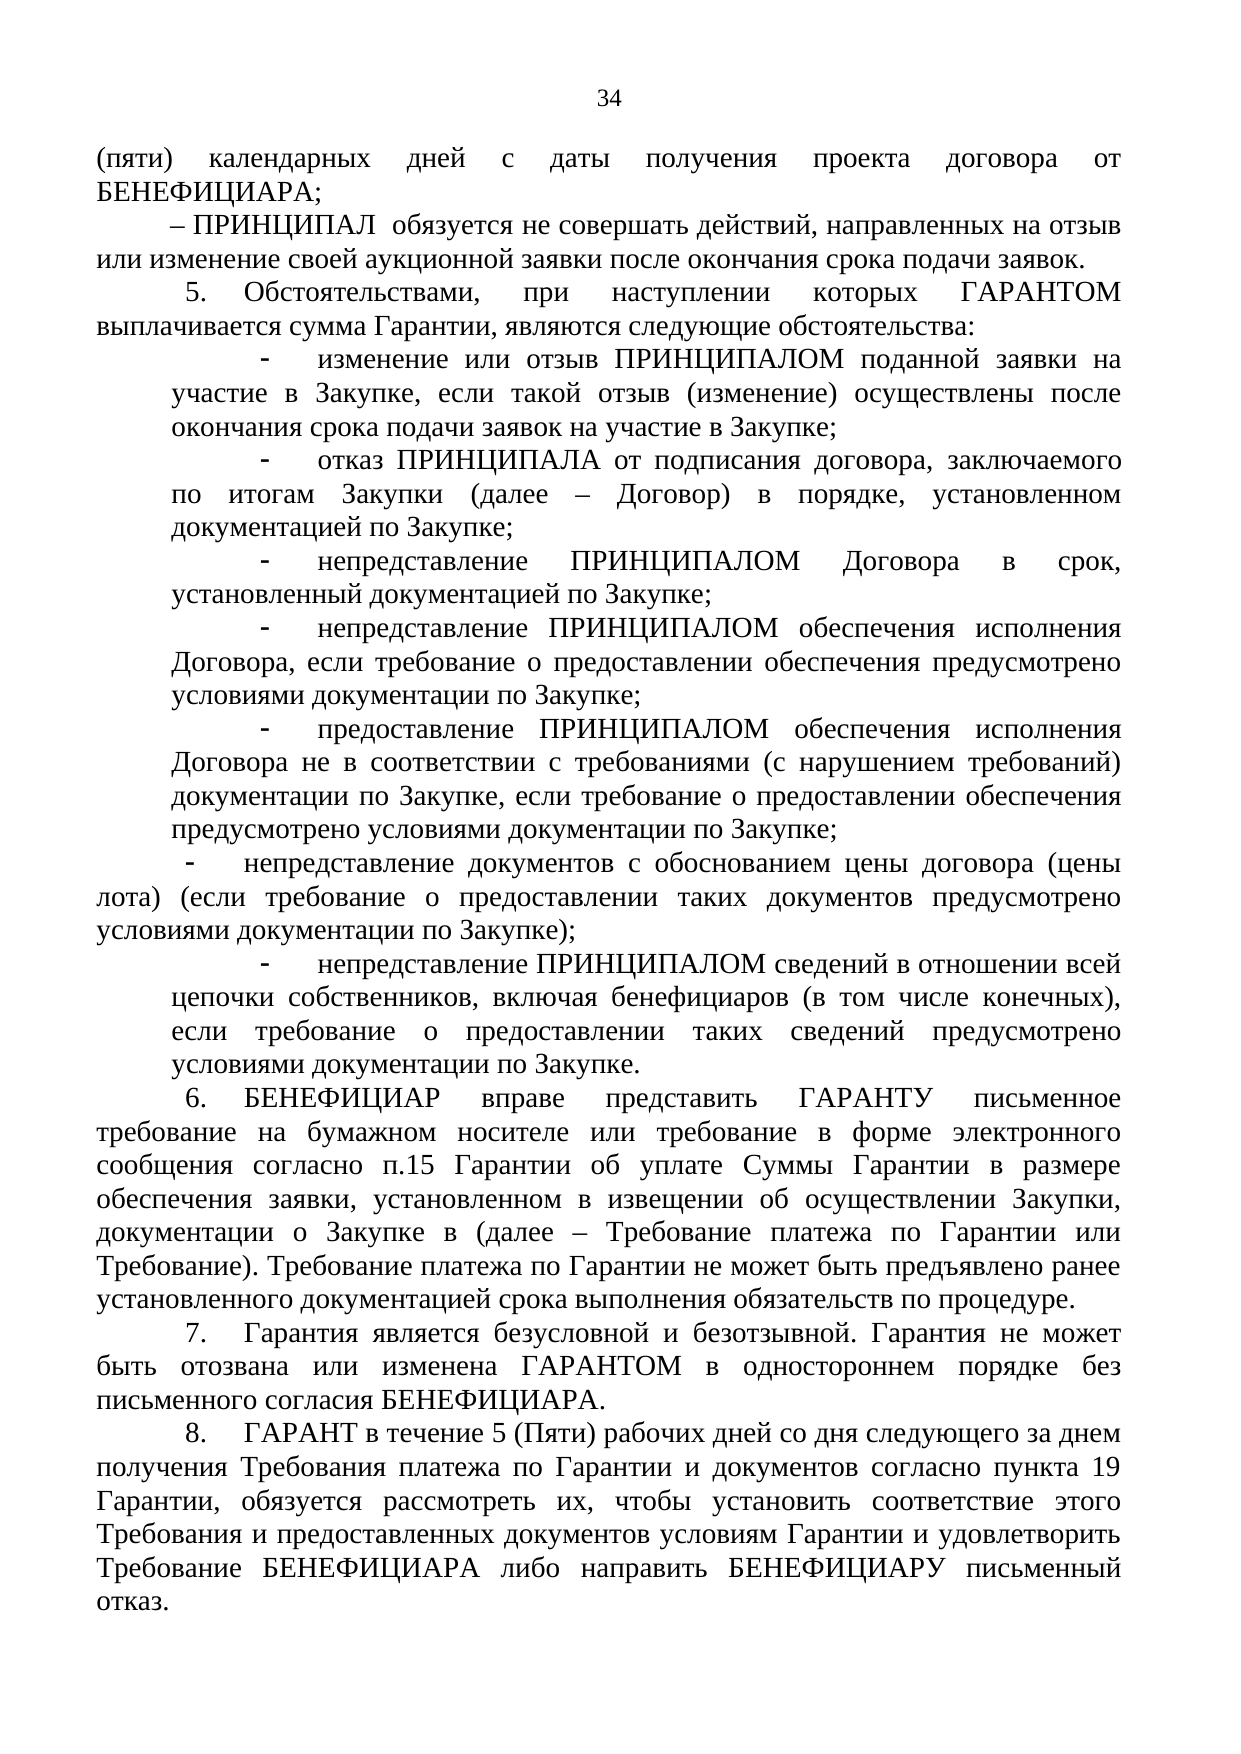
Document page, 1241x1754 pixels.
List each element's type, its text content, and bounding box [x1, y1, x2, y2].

list непредставление ПРИНЦИПАЛОМ Договора в срок, установленный документацией по Закупке; [171, 543, 1122, 610]
list непредставление ПРИНЦИПАЛОМ обеспечения исполнения Договора, если требование о предоставлении обеспечения предусмотрено условиями документации по Закупке; [171, 610, 1122, 711]
list изменение или отзыв ПРИНЦИПАЛОМ поданной заявки на участие в Закупке, если такой отзыв (изменение) осуществлены после окончания срока подачи заявок на участие в Закупке; [171, 341, 1122, 442]
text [96, 140, 1122, 207]
list Обстоятельствами, при наступлении которых ГАРАНТОМ выплачивается сумма Гарантии, являются следующие обстоятельства: [96, 274, 1122, 341]
list ГАРАНТ в течение 5 (Пяти) рабочих дней со дня следующего за днем получения Требования платежа по Гарантии и документов согласно пункта 19 Гарантии, обязуется рассмотреть их, чтобы установить соответствие этого Требования и предоставленных документов условиям Гарантии и удовлетворить Требование БЕНЕФИЦИАРА либо направить БЕНЕФИЦИАРУ письменный отказ. [96, 1416, 1122, 1617]
list предоставление ПРИНЦИПАЛОМ обеспечения исполнения Договора не в соответствии с требованиями (с нарушением требований) документации по Закупке, если требование о предоставлении обеспечения предусмотрено условиями документации по Закупке; [171, 711, 1122, 845]
text – ПРИНЦИПАЛ обязуется не совершать действий, направленных на отзыв или изменение своей аукционной заявки после окончания срока подачи заявок. [96, 207, 1122, 274]
list непредставление документов с обоснованием цены договора (цены лота) (если требование о предоставлении таких документов предусмотрено условиями документации по Закупке); [96, 845, 1122, 946]
list Гарантия является безусловной и безотзывной. Гарантия не может быть отозвана или изменена ГАРАНТОМ в одностороннем порядке без письменного согласия БЕНЕФИЦИАРА. [96, 1315, 1122, 1416]
list непредставление ПРИНЦИПАЛОМ сведений в отношении всей цепочки собственников, включая бенефициаров (в том числе конечных), если требование о предоставлении таких сведений предусмотрено условиями документации по Закупке. [171, 946, 1122, 1080]
list БЕНЕФИЦИАР вправе представить ГАРАНТУ письменное требование на бумажном носителе или требование в форме электронного сообщения согласно п.15 Гарантии об уплате Суммы Гарантии в размере обеспечения заявки, установленном в извещении об осуществлении Закупки, документации о Закупке в (далее – Требование платежа по Гарантии или Требование). Требование платежа по Гарантии не может быть предъявлено ранее установленного документацией срока выполнения обязательств по процедуре. [96, 1080, 1122, 1315]
list отказ ПРИНЦИПАЛА от подписания договора, заключаемого по итогам Закупки (далее – Договор) в порядке, установленном документацией по Закупке; [171, 442, 1122, 543]
